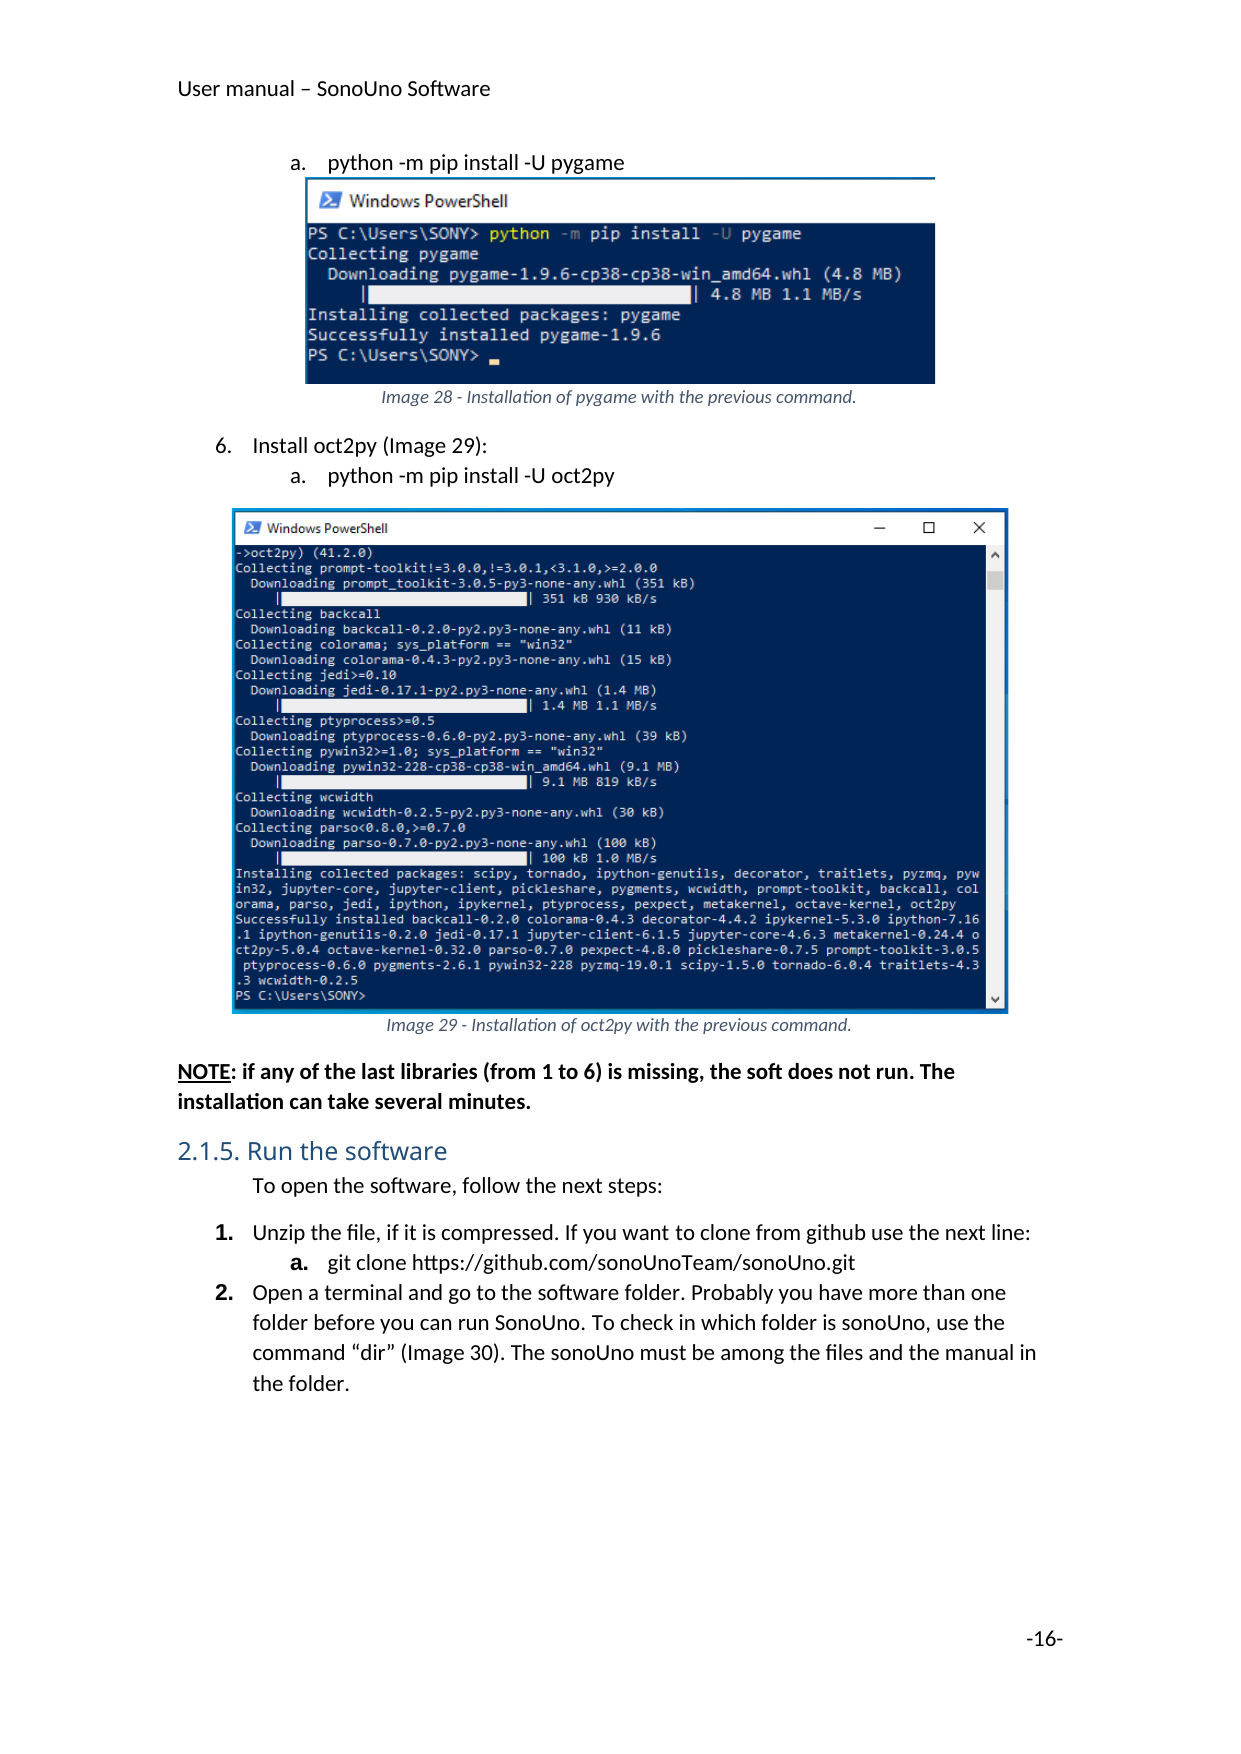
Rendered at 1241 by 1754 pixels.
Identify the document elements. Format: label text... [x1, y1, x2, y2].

subtitle 2.1.5. Run the software [177, 1134, 1063, 1168]
text NOTE: if any of the last libraries (from 1 to 6) is missing, the soft does not run. The installation can take several minutes. [177, 1057, 1063, 1115]
list python -m pip install -U oct2py [290, 461, 1063, 489]
list git clone https://github.com/sonoUnoTeam/sonoUno.git [290, 1248, 1063, 1276]
picture [307, 177, 936, 384]
picture [235, 508, 1009, 1014]
text To open the software, follow the next steps: [177, 1171, 1063, 1199]
list Open a terminal and go to the software folder. Probably you have more than one folder before you can run SonoUno. To check in which folder is sonoUno, use the command “dir” (Image 30). The sonoUno must be among the files and the manual in the folder. [215, 1278, 1063, 1397]
text Image 29 - Installation of oct2py with the previous command. [177, 1013, 1063, 1036]
list Unzip the file, if it is compressed. If you want to clone from github use the next line: [215, 1218, 1063, 1246]
list python -m pip install -U pygame [290, 148, 1063, 176]
text Image 28 - Installation of pygame with the previous command. [177, 386, 1063, 408]
list Install oct2py (Image 29): [215, 431, 1063, 459]
